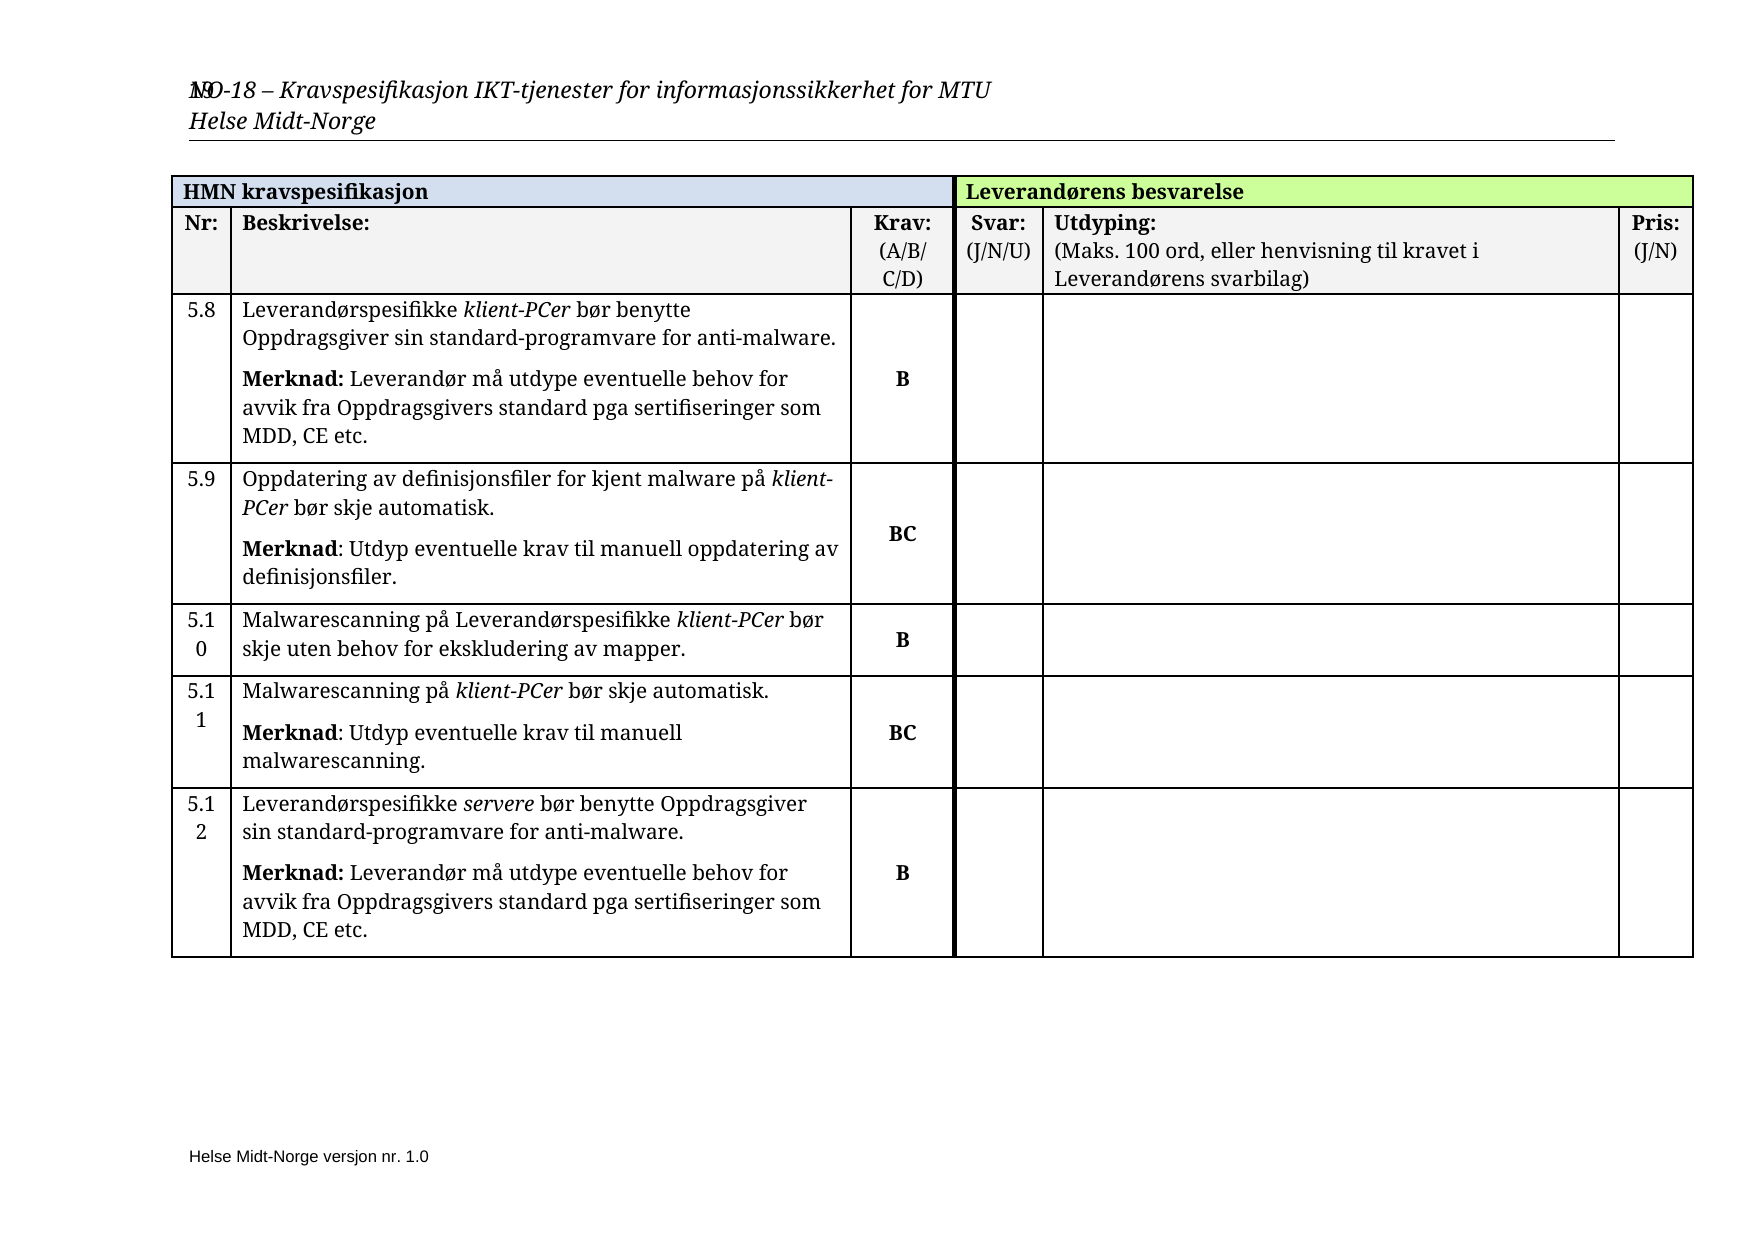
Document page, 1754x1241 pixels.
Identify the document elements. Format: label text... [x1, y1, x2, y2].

table_cell [957, 295, 1042, 462]
table_cell Utdyping: (Maks. 100 ord, eller henvisning til kravet i Leverandørens svarbilag) [1044, 208, 1618, 293]
table_cell [957, 677, 1042, 787]
table_cell 5.8 [173, 295, 230, 462]
table_cell Malwarescanning på Leverandørspesifikke klient-PCer bør skje uten behov for ekskludering av mapper. [232, 605, 850, 674]
table_cell Leverandørspesifikke servere bør benytte Oppdragsgiver sin standard-programvare for anti-malware. Merknad: Leverandør må utdype eventuelle behov for avvik fra Oppdragsgivers standard pga sertifiseringer som MDD, CE etc. [232, 789, 850, 956]
table_cell [1620, 789, 1692, 956]
table_cell [957, 464, 1042, 603]
table_cell 5.9 [173, 464, 230, 603]
table_cell Leverandørspesifikke klient-PCer bør benytte Oppdragsgiver sin standard-programvare for anti-malware. Merknad: Leverandør må utdype eventuelle behov for avvik fra Oppdragsgivers standard pga sertifiseringer som MDD, CE etc. [232, 295, 850, 462]
table_cell 5.10 [173, 605, 230, 674]
table_cell 5.11 [173, 677, 230, 787]
table_cell BC [852, 464, 952, 603]
table_cell [1044, 789, 1618, 956]
table_cell [1620, 605, 1692, 674]
table_cell Beskrivelse: [232, 208, 850, 293]
table_cell [957, 605, 1042, 674]
table_cell Svar: (J/N/U) [957, 208, 1042, 293]
table_cell Krav: (A/B/C/D) [852, 208, 952, 293]
table_cell Pris: (J/N) [1620, 208, 1692, 293]
table_cell [957, 789, 1042, 956]
table_cell [1620, 677, 1692, 787]
table_cell [1620, 464, 1692, 603]
table_cell B [852, 295, 952, 462]
table_cell B [852, 605, 952, 674]
table_cell BC [852, 677, 952, 787]
table_header HMN kravspesifikasjon [173, 177, 952, 206]
table_cell [1044, 295, 1618, 462]
table_cell [1044, 605, 1618, 674]
table_header Leverandørens besvarelse [957, 177, 1692, 206]
table_cell 5.12 [173, 789, 230, 956]
table_cell Malwarescanning på klient-PCer bør skje automatisk. Merknad: Utdyp eventuelle krav til manuell malwarescanning. [232, 677, 850, 787]
table_cell B [852, 789, 952, 956]
table_cell [1044, 464, 1618, 603]
table_cell Nr: [173, 208, 230, 293]
table_cell Oppdatering av definisjonsfiler for kjent malware på klient-PCer bør skje automatisk. Merknad: Utdyp eventuelle krav til manuell oppdatering av definisjonsfiler. [232, 464, 850, 603]
table_cell [1044, 677, 1618, 787]
table_cell [1620, 295, 1692, 462]
